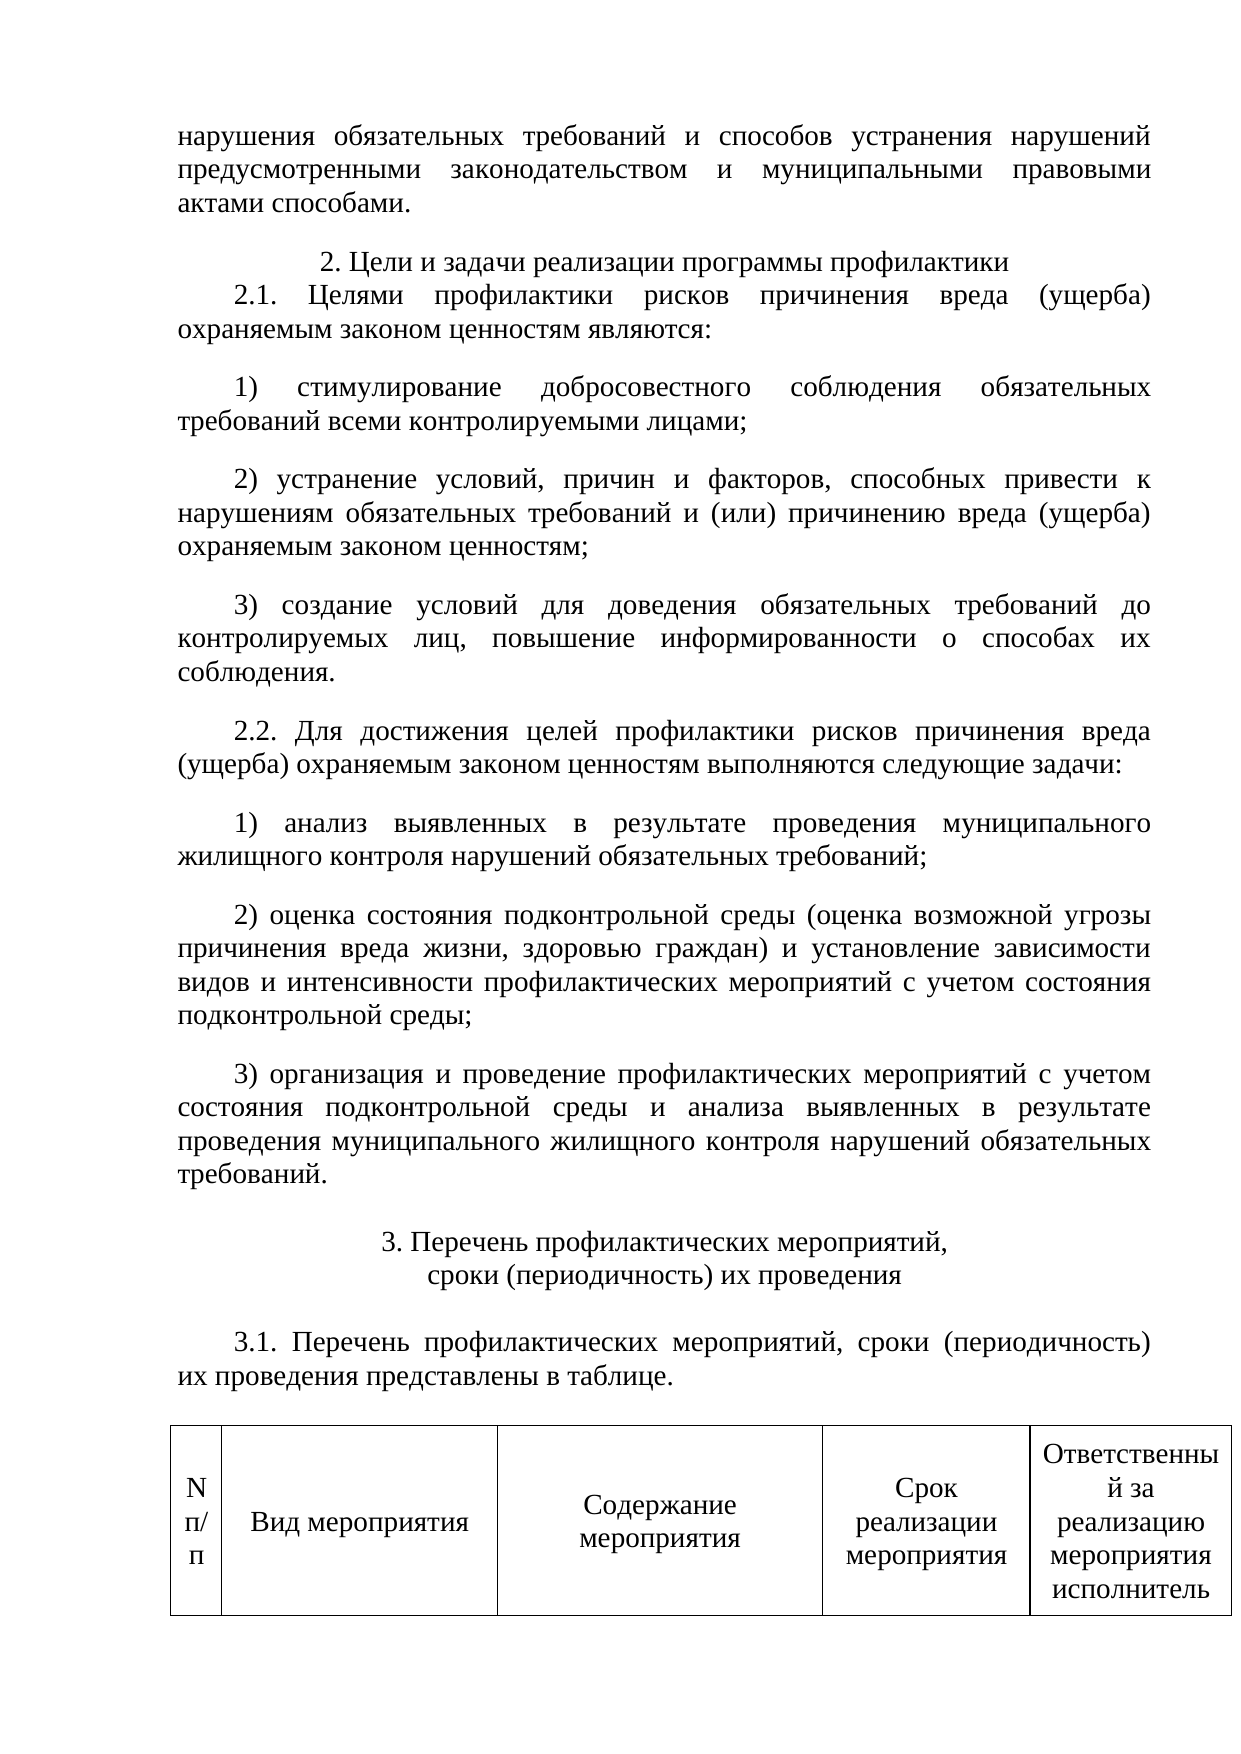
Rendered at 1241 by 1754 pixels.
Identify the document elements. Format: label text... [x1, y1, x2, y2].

text 3. Перечень профилактических мероприятий, [177, 1224, 1152, 1257]
text сроки (периодичность) их проведения [177, 1257, 1152, 1291]
table_header N п/п [171, 1426, 221, 1615]
text 2.1. Целями профилактики рисков причинения вреда (ущерба) охраняемым законом ценностям являются: [177, 277, 1152, 344]
table_header Срок реализации мероприятия [823, 1426, 1029, 1615]
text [177, 118, 1152, 219]
text 2.2. Для достижения целей профилактики рисков причинения вреда (ущерба) охраняемым законом ценностям выполняются следующие задачи: [177, 713, 1152, 780]
text 3) организация и проведение профилактических мероприятий с учетом состояния подконтрольной среды и анализа выявленных в результате проведения муниципального жилищного контроля нарушений обязательных требований. [177, 1056, 1152, 1190]
text 1) стимулирование добросовестного соблюдения обязательных требований всеми контролируемыми лицами; [177, 369, 1152, 436]
text 2) оценка состояния подконтрольной среды (оценка возможной угрозы причинения вреда жизни, здоровью граждан) и установление зависимости видов и интенсивности профилактических мероприятий с учетом состояния подконтрольной среды; [177, 897, 1152, 1031]
table_header Ответственный за реализацию мероприятия исполнитель [1031, 1426, 1231, 1615]
text 1) анализ выявленных в результате проведения муниципального жилищного контроля нарушений обязательных требований; [177, 805, 1152, 872]
table_header Содержание мероприятия [498, 1426, 822, 1615]
text 2) устранение условий, причин и факторов, способных привести к нарушениям обязательных требований и (или) причинению вреда (ущерба) охраняемым законом ценностям; [177, 461, 1152, 562]
text 2. Цели и задачи реализации программы профилактики [177, 244, 1152, 277]
text 3.1. Перечень профилактических мероприятий, сроки (периодичность) их проведения представлены в таблице. [177, 1324, 1152, 1391]
table_header Вид мероприятия [222, 1426, 497, 1615]
text 3) создание условий для доведения обязательных требований до контролируемых лиц, повышение информированности о способах их соблюдения. [177, 587, 1152, 688]
